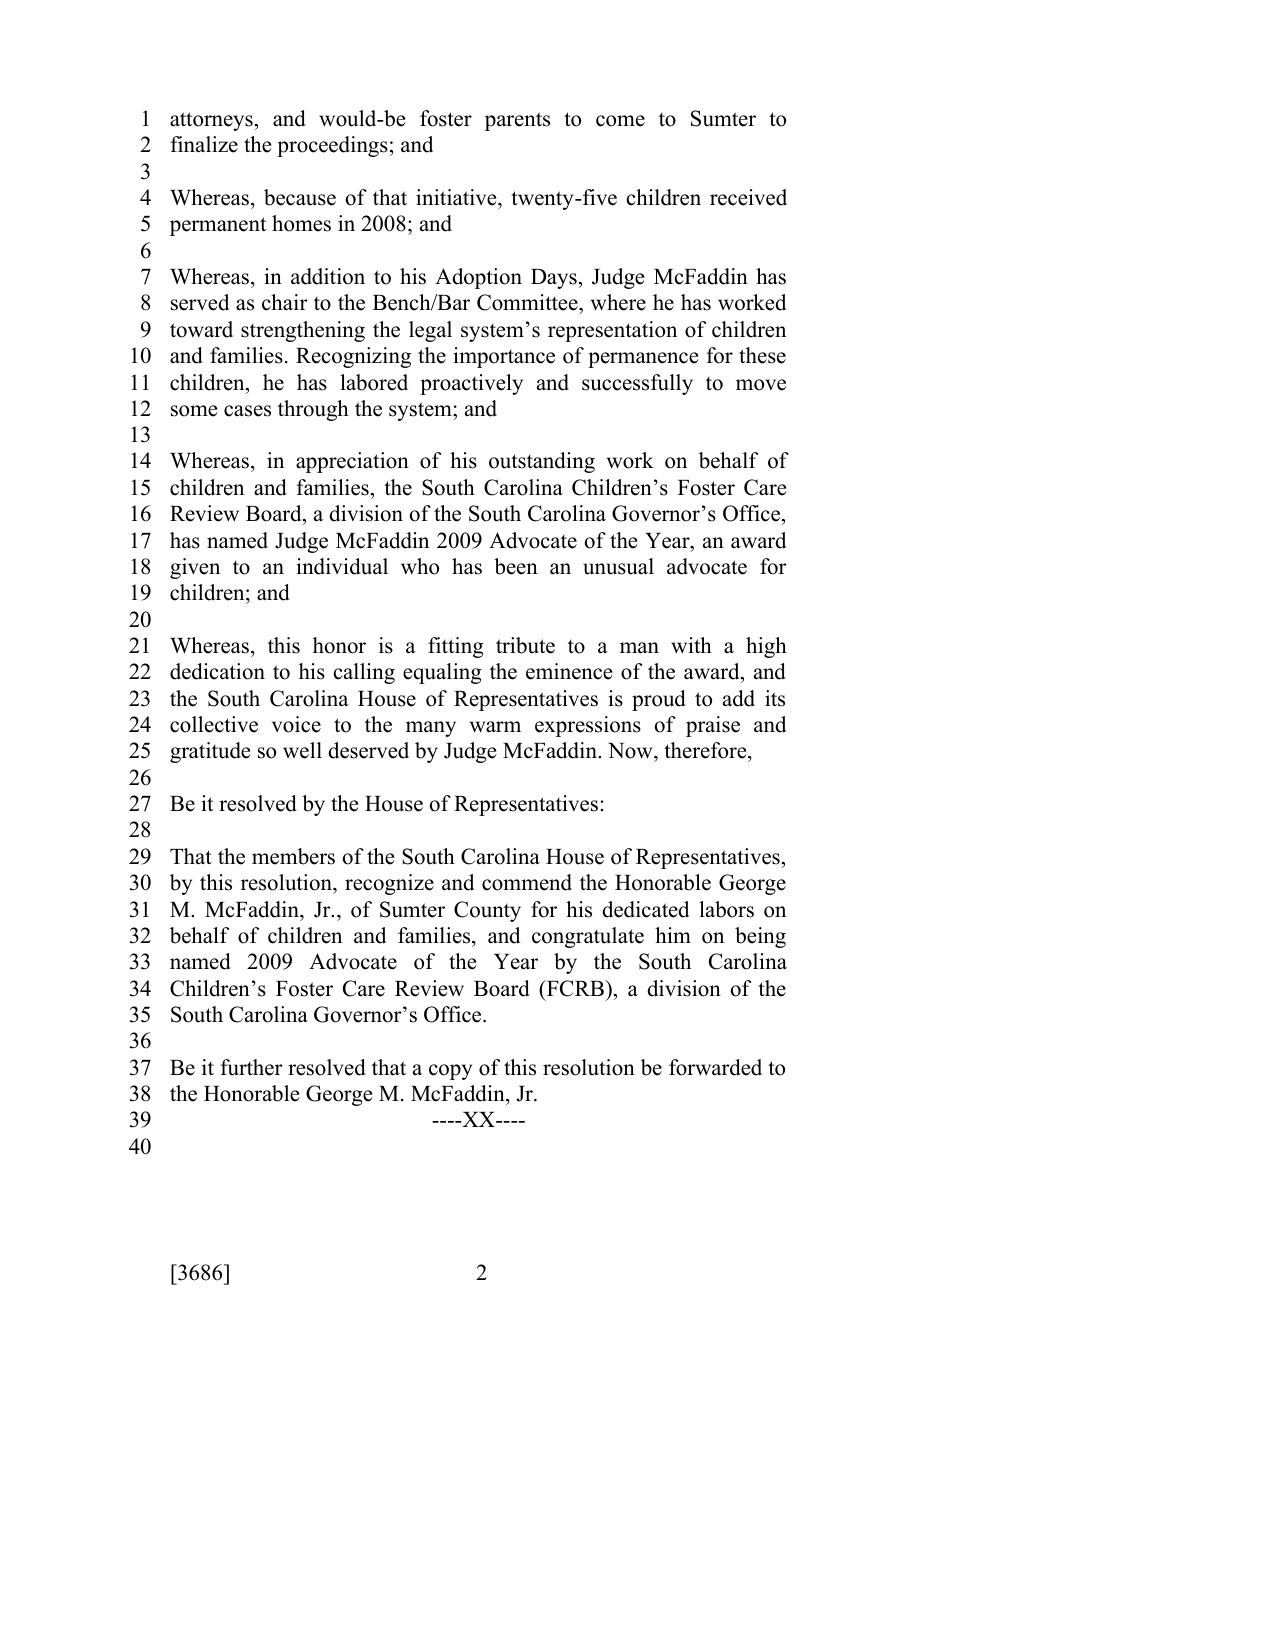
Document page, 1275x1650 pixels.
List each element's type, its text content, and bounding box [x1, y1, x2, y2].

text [169, 105, 787, 158]
text Whereas, because of that initiative, twenty-five children received permanent homes in 2008; and [169, 184, 787, 237]
text Whereas, this honor is a fitting tribute to a man with a high dedication to his calling equaling the eminence of the award, and the South Carolina House of Representatives is proud to add its collective voice to the many warm expressions of praise and gratitude so well deserved by Judge McFaddin. Now, therefore, [169, 632, 787, 764]
text Be it resolved by the House of Representatives: [169, 790, 787, 817]
text Be it further resolved that a copy of this resolution be forwarded to the Honorable George M. McFaddin, Jr. [169, 1054, 787, 1106]
text ----XX---- [169, 1106, 787, 1133]
text Whereas, in addition to his Adoption Days, Judge McFaddin has served as chair to the Bench/Bar Committee, where he has worked toward strengthening the legal system’s representation of children and families. Recognizing the importance of permanence for these children, he has labored proactively and successfully to move some cases through the system; and [169, 263, 787, 421]
text Whereas, in appreciation of his outstanding work on behalf of children and families, the South Carolina Children’s Foster Care Review Board, a division of the South Carolina Governor’s Office, has named Judge McFaddin 2009 Advocate of the Year, an award given to an individual who has been an unusual advocate for children; and [169, 448, 787, 606]
text That the members of the South Carolina House of Representatives, by this resolution, recognize and commend the Honorable George M. McFaddin, Jr., of Sumter County for his dedicated labors on behalf of children and families, and congratulate him on being named 2009 Advocate of the Year by the South Carolina Children’s Foster Care Review Board (FCRB), a division of the South Carolina Governor’s Office. [169, 843, 787, 1027]
